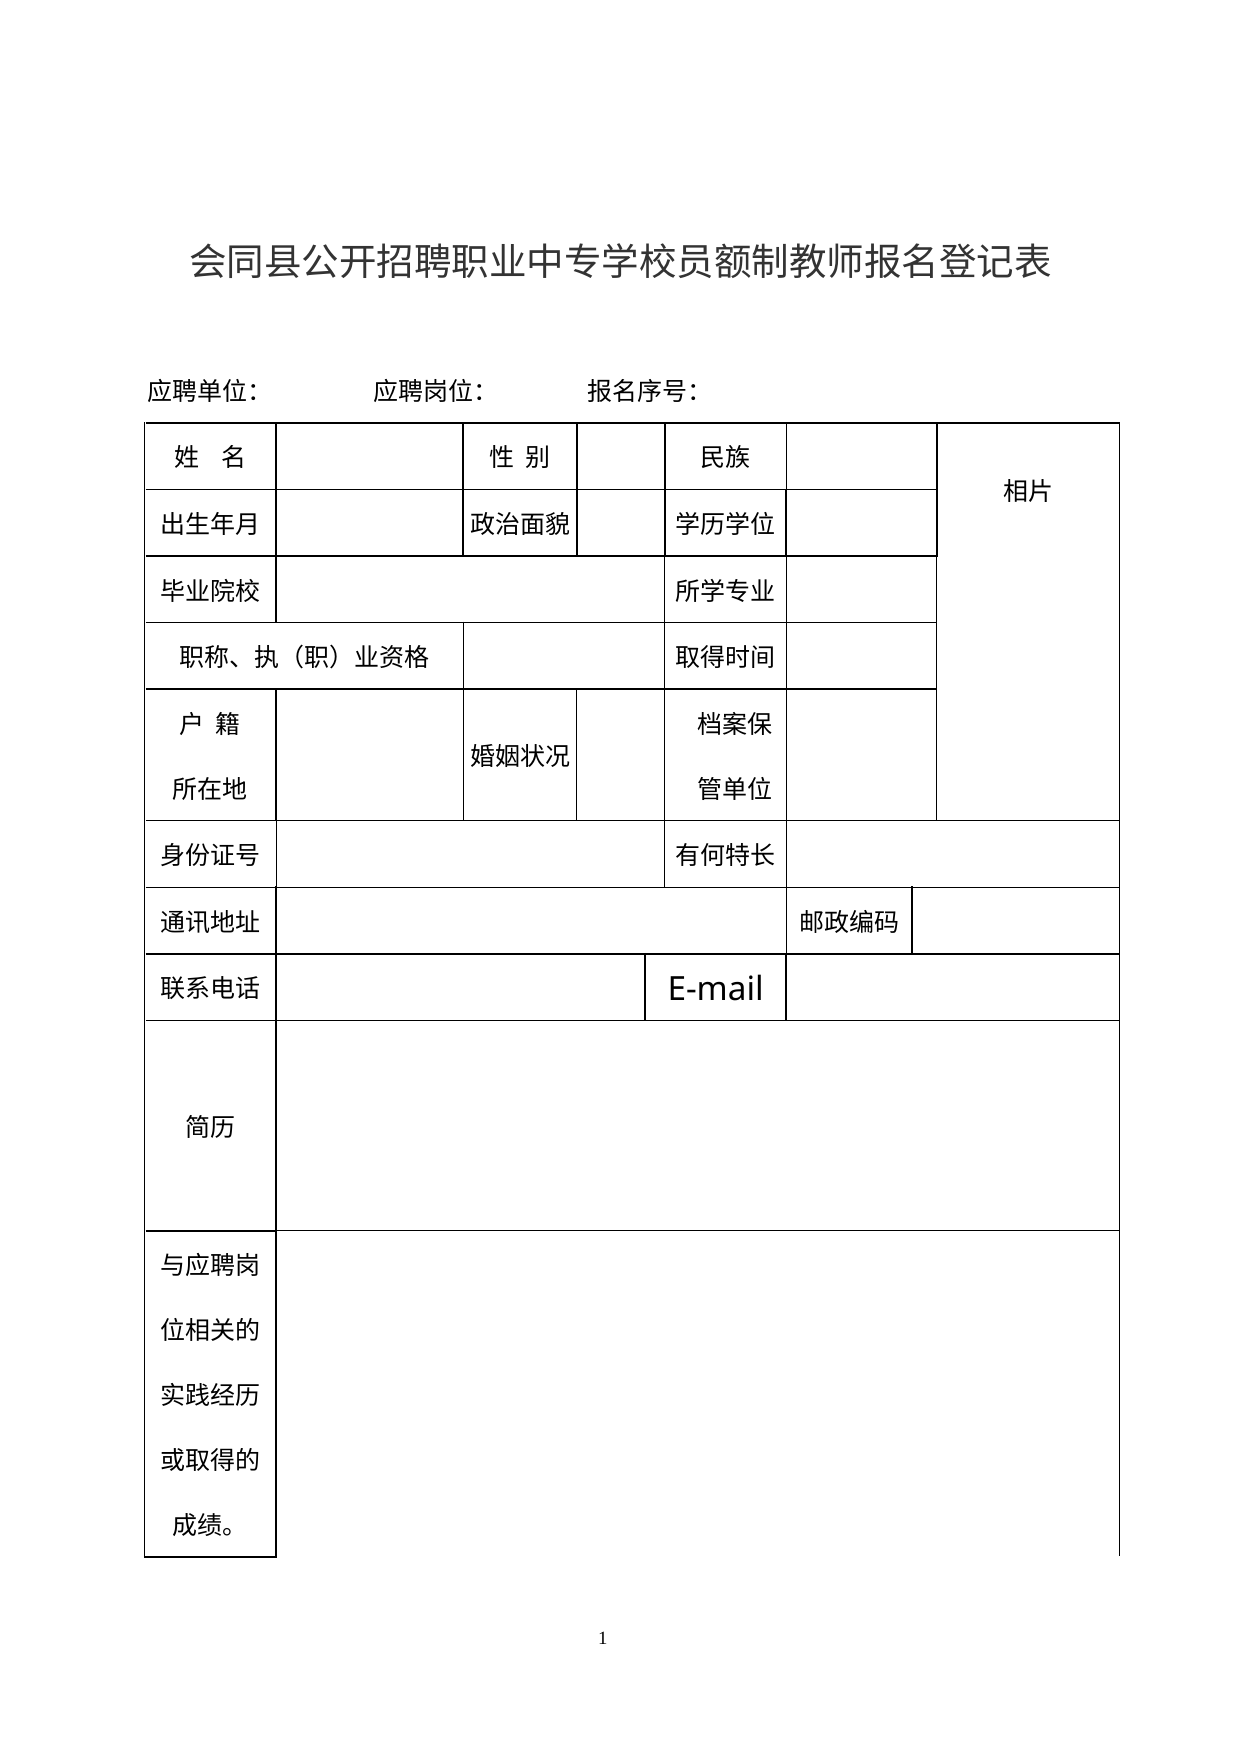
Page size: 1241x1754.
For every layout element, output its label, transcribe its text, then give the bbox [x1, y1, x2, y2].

table_cell 户 籍 所在地 [145, 689, 275, 820]
table_cell [277, 490, 462, 555]
table_cell [912, 955, 1119, 1019]
table_cell [577, 690, 664, 820]
table_cell 学历学位 [666, 490, 785, 555]
table_cell 通讯地址 [145, 888, 275, 953]
table_cell [937, 555, 1119, 688]
table_cell [578, 424, 664, 488]
table_cell [787, 955, 912, 1019]
table_cell [277, 821, 664, 886]
table_cell [277, 690, 463, 820]
table_cell 邮政编码 [787, 888, 911, 953]
table_cell [277, 557, 664, 622]
table_cell 婚姻状况 [464, 690, 576, 820]
table_cell [787, 490, 936, 555]
table_cell 取得时间 [665, 623, 786, 688]
table_cell 姓 名 [145, 423, 275, 488]
table_cell [277, 1231, 1119, 1556]
table_cell [787, 557, 936, 622]
table_cell [277, 888, 786, 953]
table_cell 有何特长 [665, 821, 786, 886]
table_cell 出生年月 [145, 490, 275, 555]
table_cell 身份证号 [145, 821, 276, 886]
table_cell [787, 690, 936, 820]
table_cell 政治面貌 [464, 490, 576, 555]
table_cell [277, 1021, 1119, 1230]
table_cell 所学专业 [665, 557, 786, 622]
table_cell 毕业院校 [145, 556, 275, 622]
table_cell E-mail [646, 955, 785, 1019]
table_cell 相片 [938, 424, 1119, 555]
text 会同县公开招聘职业中专学校员额制教师报名登记表 [148, 227, 1092, 292]
table_cell [913, 888, 1119, 953]
table_cell 联系电话 [145, 954, 275, 1019]
table_cell 性 别 [464, 424, 576, 488]
table_cell 简历 [145, 1021, 275, 1230]
table_cell 职称、执（职）业资格 [145, 623, 463, 688]
table_cell [578, 490, 664, 555]
table_cell [937, 688, 1119, 820]
table_cell [787, 821, 1119, 886]
table_cell 档案保 管单位 [665, 690, 786, 820]
table_cell [277, 955, 644, 1019]
table_cell [464, 623, 664, 688]
table_cell 与应聘岗位相关的实践经历或取得的成绩。 [145, 1231, 275, 1556]
table_cell [787, 623, 936, 688]
table_header 应聘单位： 应聘岗位： 报名序号： [145, 292, 1119, 422]
table_cell 民族 [666, 424, 786, 488]
table_cell [277, 424, 462, 488]
table_cell [787, 424, 936, 488]
